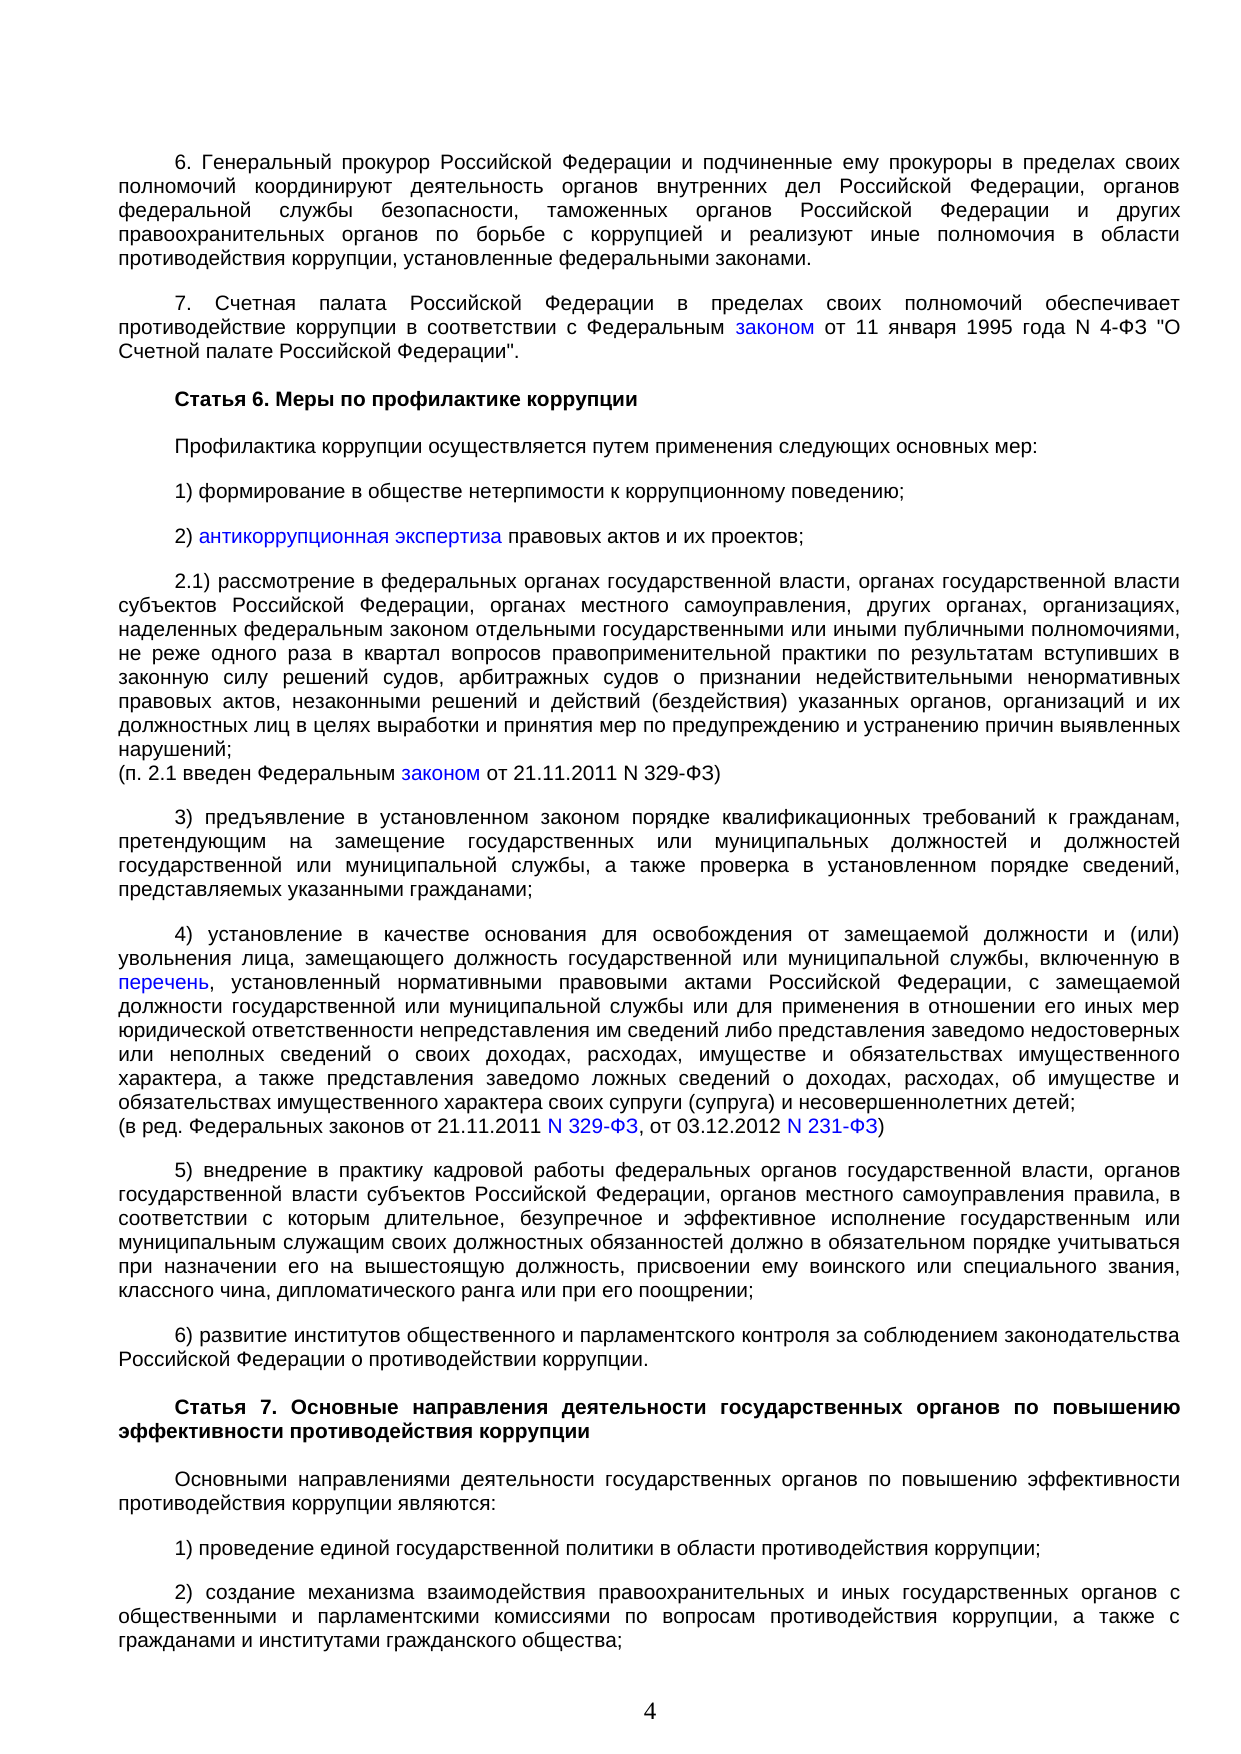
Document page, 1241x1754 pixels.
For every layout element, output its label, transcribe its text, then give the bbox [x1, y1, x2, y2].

text (в ред. Федеральных законов от 21.11.2011 N 329-ФЗ, от 03.12.2012 N 231-ФЗ) [118, 1113, 1181, 1137]
text 6. Генеральный прокурор Российской Федерации и подчиненные ему прокуроры в пределах своих полномочий координируют деятельность органов внутренних дел Российской Федерации, органов федеральной службы безопасности, таможенных органов Российской Федерации и других правоохранительных органов по борьбе с коррупцией и реализуют иные полномочия в области противодействия коррупции, установленные федеральными законами. [118, 150, 1181, 270]
text 1) формирование в обществе нетерпимости к коррупционному поведению; [118, 479, 1181, 503]
text 2) антикоррупционная экспертиза правовых актов и их проектов; [118, 524, 1181, 548]
text 2.1) рассмотрение в федеральных органах государственной власти, органах государственной власти субъектов Российской Федерации, органах местного самоуправления, других органах, организациях, наделенных федеральным законом отдельными государственными или иными публичными полномочиями, не реже одного раза в квартал вопросов правоприменительной практики по результатам вступивших в законную силу решений судов, арбитражных судов о признании недействительными ненормативных правовых актов, незаконными решений и действий (бездействия) указанных органов, организаций и их должностных лиц в целях выработки и принятия мер по предупреждению и устранению причин выявленных нарушений; [118, 569, 1181, 760]
text 7. Счетная палата Российской Федерации в пределах своих полномочий обеспечивает противодействие коррупции в соответствии с Федеральным законом от 11 января 1995 года N 4-ФЗ "О Счетной палате Российской Федерации". [118, 291, 1181, 362]
text 3) предъявление в установленном законом порядке квалификационных требований к гражданам, претендующим на замещение государственных или муниципальных должностей и должностей государственной или муниципальной службы, а также проверка в установленном порядке сведений, представляемых указанными гражданами; [118, 805, 1181, 901]
text Основными направлениями деятельности государственных органов по повышению эффективности противодействия коррупции являются: [118, 1467, 1181, 1514]
text 5) внедрение в практику кадровой работы федеральных органов государственной власти, органов государственной власти субъектов Российской Федерации, органов местного самоуправления правила, в соответствии с которым длительное, безупречное и эффективное исполнение государственным или муниципальным служащим своих должностных обязанностей должно в обязательном порядке учитываться при назначении его на вышестоящую должность, присвоении ему воинского или специального звания, классного чина, дипломатического ранга или при его поощрении; [118, 1158, 1181, 1302]
text 1) проведение единой государственной политики в области противодействия коррупции; [118, 1535, 1181, 1559]
text 6) развитие институтов общественного и парламентского контроля за соблюдением законодательства Российской Федерации о противодействии коррупции. [118, 1323, 1181, 1371]
text Профилактика коррупции осуществляется путем применения следующих основных мер: [118, 434, 1181, 458]
text 2) создание механизма взаимодействия правоохранительных и иных государственных органов с общественными и парламентскими комиссиями по вопросам противодействия коррупции, а также с гражданами и институтами гражданского общества; [118, 1580, 1181, 1652]
text Статья 6. Меры по профилактике коррупции [118, 386, 1181, 410]
text Статья 7. Основные направления деятельности государственных органов по повышению эффективности противодействия коррупции [118, 1395, 1181, 1443]
text 4) установление в качестве основания для освобождения от замещаемой должности и (или) увольнения лица, замещающего должность государственной или муниципальной службы, включенную в перечень, установленный нормативными правовыми актами Российской Федерации, с замещаемой должности государственной или муниципальной службы или для применения в отношении его иных мер юридической ответственности непредставления им сведений либо представления заведомо недостоверных или неполных сведений о своих доходах, расходах, имуществе и обязательствах имущественного характера, а также представления заведомо ложных сведений о доходах, расходах, об имуществе и обязательствах имущественного характера своих супруги (супруга) и несовершеннолетних детей; [118, 922, 1181, 1113]
text (п. 2.1 введен Федеральным законом от 21.11.2011 N 329-ФЗ) [118, 760, 1181, 784]
